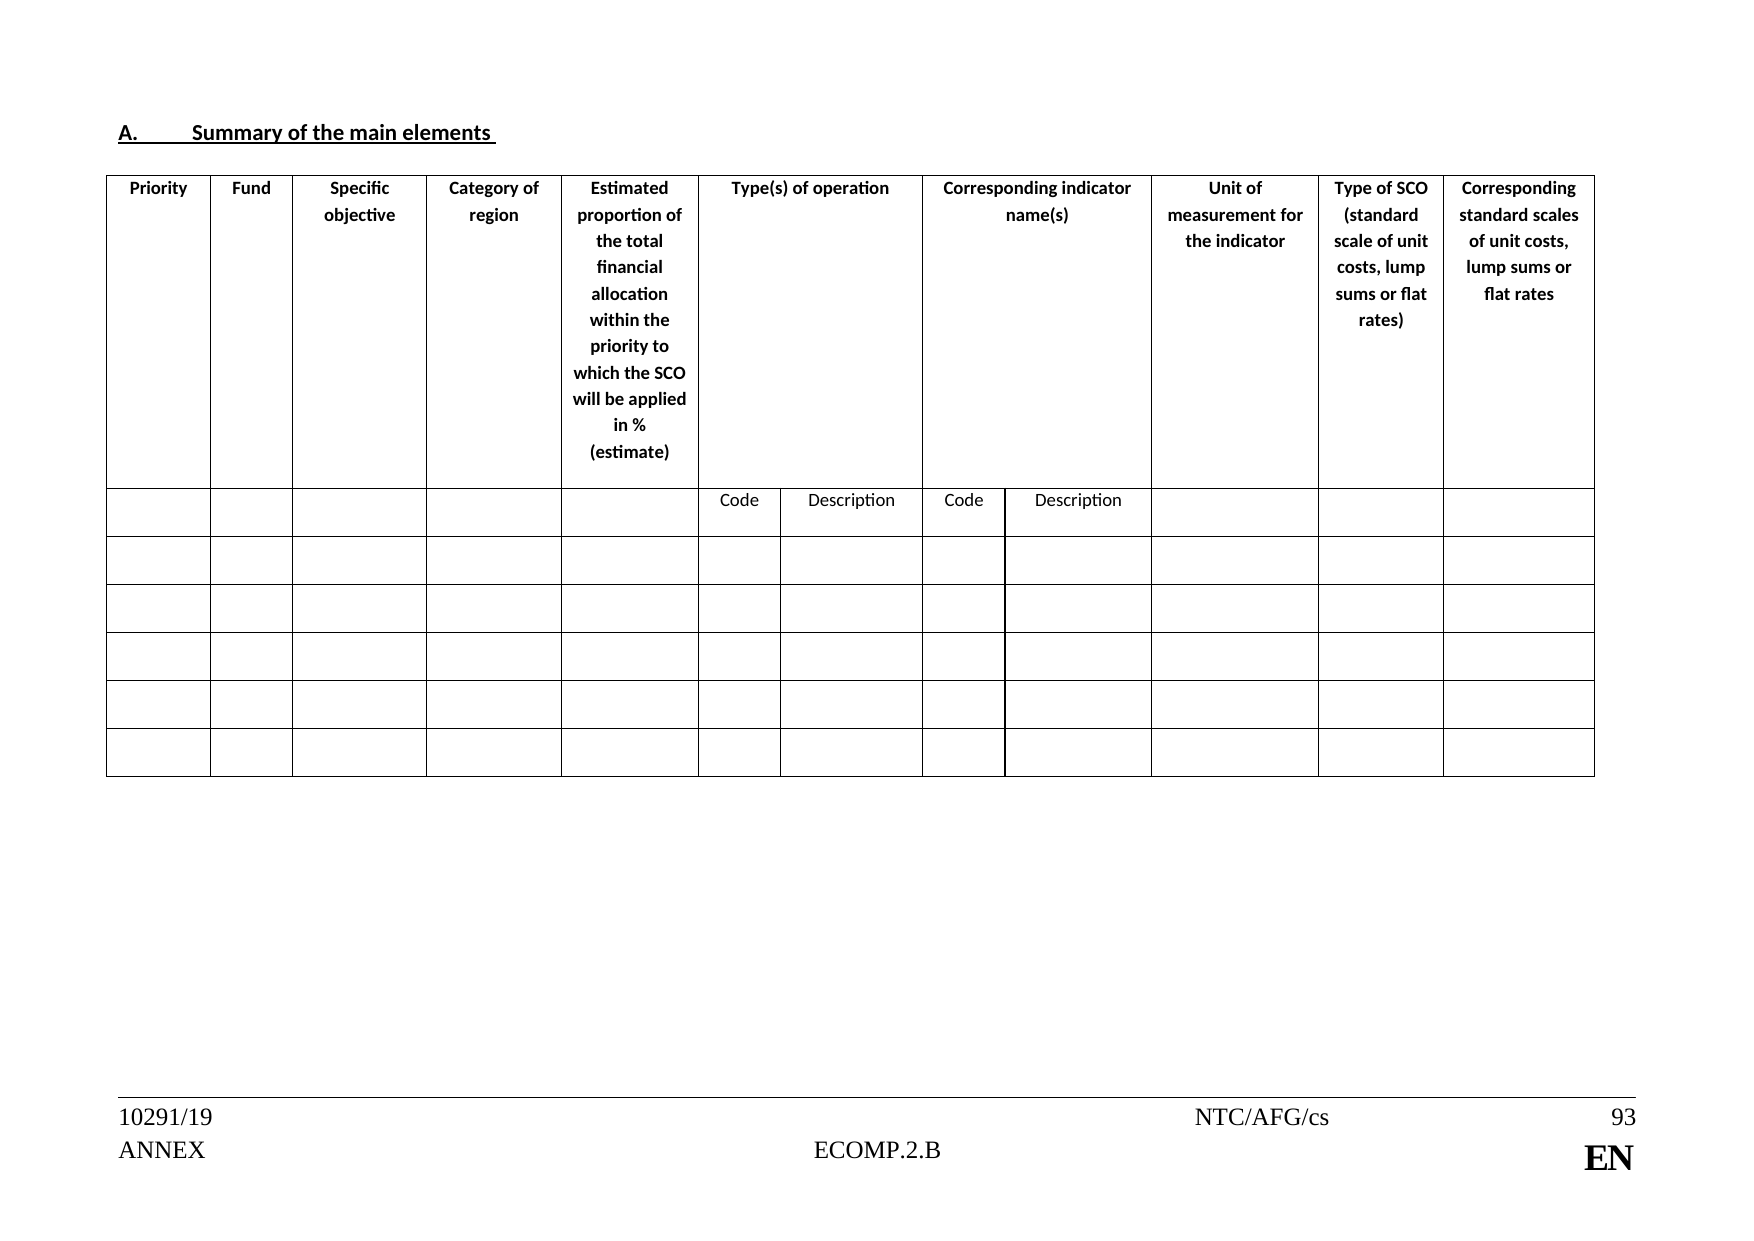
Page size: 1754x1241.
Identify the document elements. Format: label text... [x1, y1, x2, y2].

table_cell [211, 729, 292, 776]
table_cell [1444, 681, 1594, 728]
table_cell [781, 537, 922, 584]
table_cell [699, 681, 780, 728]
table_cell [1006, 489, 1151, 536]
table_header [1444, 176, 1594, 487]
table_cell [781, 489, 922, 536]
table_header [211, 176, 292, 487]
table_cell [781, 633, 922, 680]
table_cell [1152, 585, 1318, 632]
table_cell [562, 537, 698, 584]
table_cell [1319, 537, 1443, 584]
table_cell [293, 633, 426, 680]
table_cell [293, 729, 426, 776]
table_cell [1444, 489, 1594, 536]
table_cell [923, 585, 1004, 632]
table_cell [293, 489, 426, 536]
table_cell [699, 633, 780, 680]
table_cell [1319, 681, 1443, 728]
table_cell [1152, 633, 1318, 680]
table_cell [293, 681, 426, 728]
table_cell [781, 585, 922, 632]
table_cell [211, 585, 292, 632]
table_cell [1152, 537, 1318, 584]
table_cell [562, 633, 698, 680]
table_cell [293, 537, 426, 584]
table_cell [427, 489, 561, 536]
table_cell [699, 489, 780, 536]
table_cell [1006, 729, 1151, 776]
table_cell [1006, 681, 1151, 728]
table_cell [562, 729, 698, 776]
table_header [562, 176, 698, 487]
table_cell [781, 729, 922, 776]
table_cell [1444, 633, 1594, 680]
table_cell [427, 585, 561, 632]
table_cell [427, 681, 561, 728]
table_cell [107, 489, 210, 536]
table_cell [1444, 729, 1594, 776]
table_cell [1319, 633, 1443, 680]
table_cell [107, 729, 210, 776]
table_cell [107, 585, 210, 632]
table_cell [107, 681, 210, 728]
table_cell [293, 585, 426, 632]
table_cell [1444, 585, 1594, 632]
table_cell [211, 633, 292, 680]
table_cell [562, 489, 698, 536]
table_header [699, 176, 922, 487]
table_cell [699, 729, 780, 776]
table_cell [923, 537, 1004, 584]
text A. Summary of the main elements [118, 118, 1636, 146]
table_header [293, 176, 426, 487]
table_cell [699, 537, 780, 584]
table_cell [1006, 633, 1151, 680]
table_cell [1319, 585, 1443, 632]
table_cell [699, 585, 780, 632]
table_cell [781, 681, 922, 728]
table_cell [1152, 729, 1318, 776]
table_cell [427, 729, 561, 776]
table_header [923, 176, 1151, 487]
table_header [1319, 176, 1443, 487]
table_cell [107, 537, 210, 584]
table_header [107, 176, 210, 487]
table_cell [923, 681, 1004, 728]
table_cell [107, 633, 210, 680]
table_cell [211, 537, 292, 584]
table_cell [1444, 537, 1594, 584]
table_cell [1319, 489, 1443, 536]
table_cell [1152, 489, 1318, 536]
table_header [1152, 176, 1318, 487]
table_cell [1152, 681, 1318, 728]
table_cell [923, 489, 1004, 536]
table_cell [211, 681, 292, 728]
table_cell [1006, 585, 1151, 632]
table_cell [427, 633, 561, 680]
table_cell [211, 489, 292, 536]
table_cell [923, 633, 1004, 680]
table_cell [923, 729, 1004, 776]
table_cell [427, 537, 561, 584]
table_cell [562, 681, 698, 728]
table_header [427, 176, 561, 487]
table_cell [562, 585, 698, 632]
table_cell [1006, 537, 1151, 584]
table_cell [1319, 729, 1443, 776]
